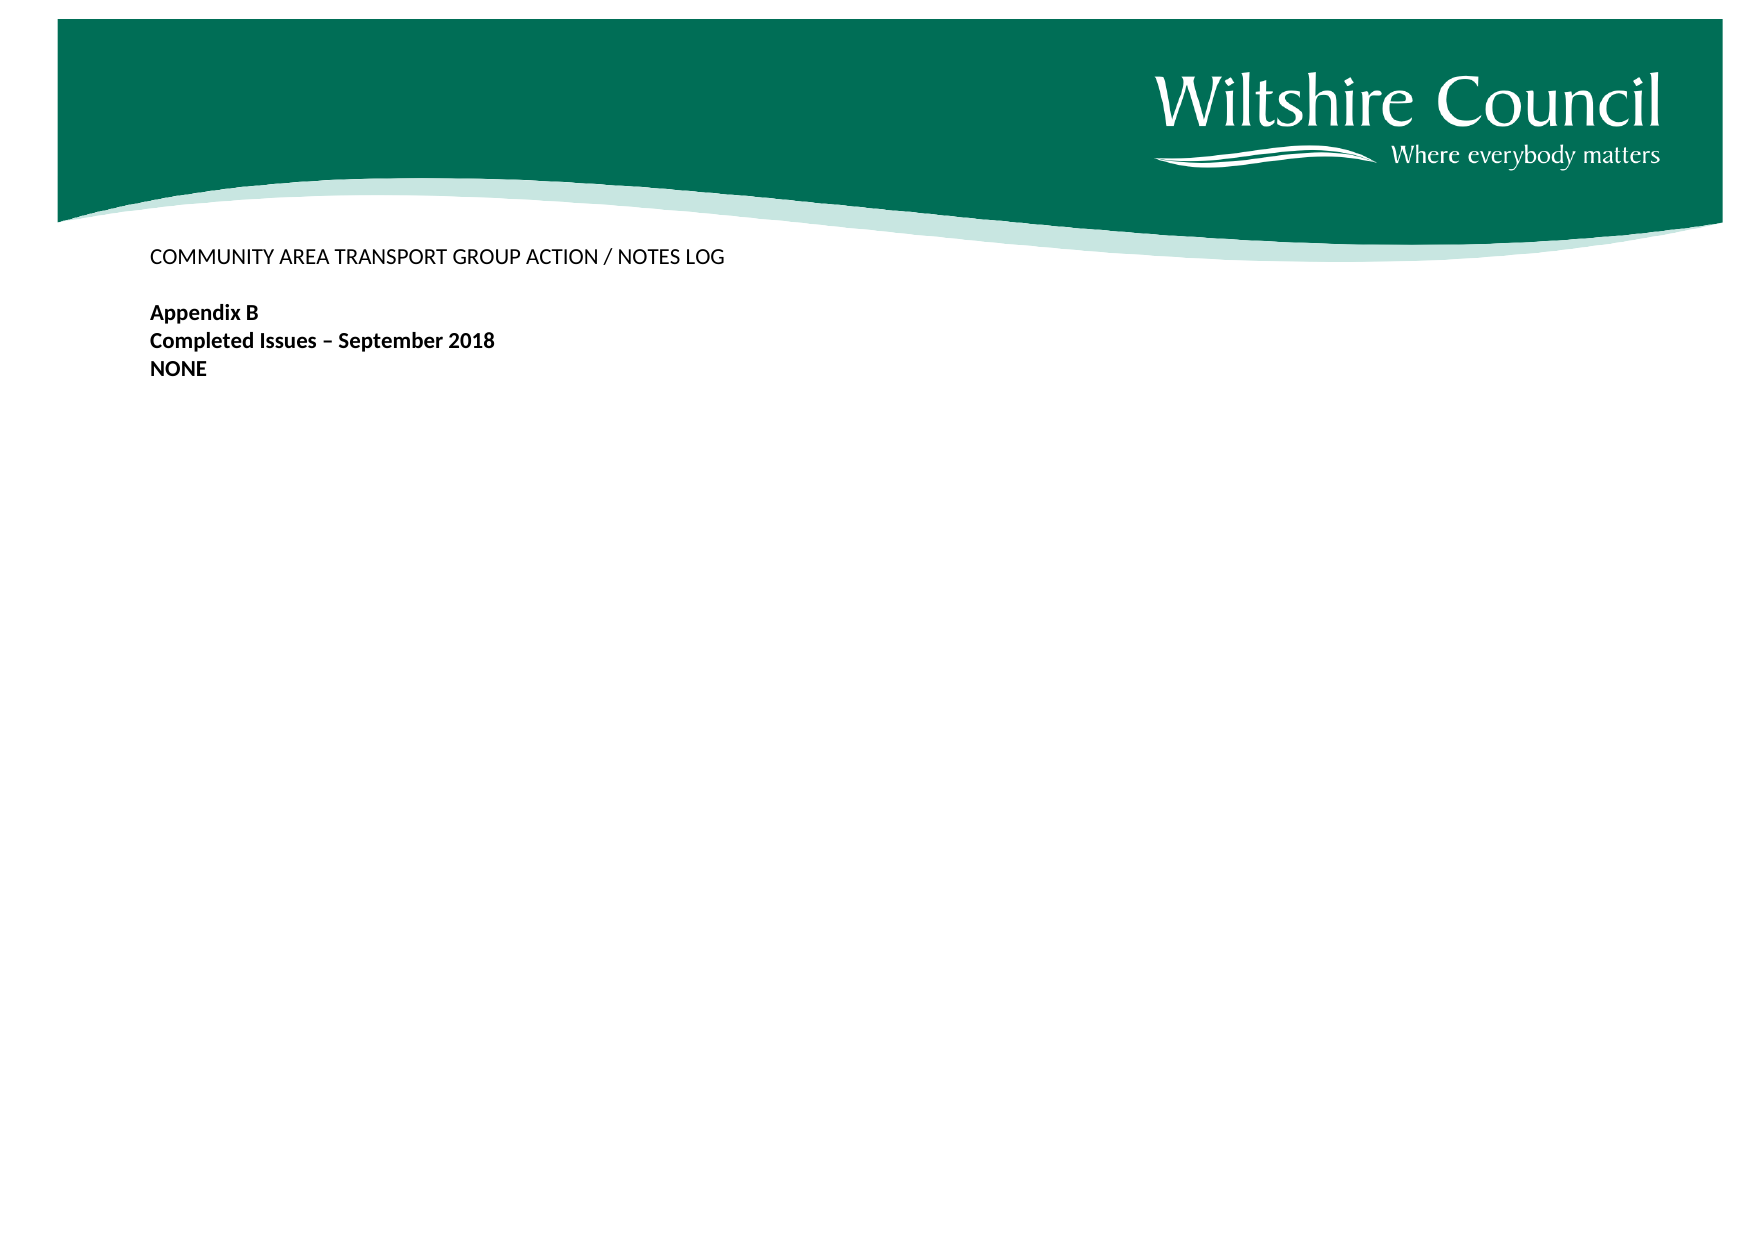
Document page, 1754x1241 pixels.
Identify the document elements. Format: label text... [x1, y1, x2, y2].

picture [482, 251, 491, 262]
text NONE [150, 354, 1604, 382]
picture [620, 253, 627, 262]
picture [208, 253, 213, 262]
picture [411, 251, 420, 262]
picture [165, 251, 174, 262]
picture [374, 253, 381, 262]
text Appendix B [150, 298, 1604, 326]
picture [57, 19, 1723, 262]
picture [234, 253, 241, 262]
picture [188, 253, 193, 262]
picture [586, 253, 593, 262]
picture [698, 251, 707, 262]
picture [181, 254, 186, 262]
picture [201, 254, 206, 262]
picture [635, 251, 644, 262]
text Completed Issues – September 2018 [150, 326, 1604, 354]
picture [571, 251, 580, 262]
